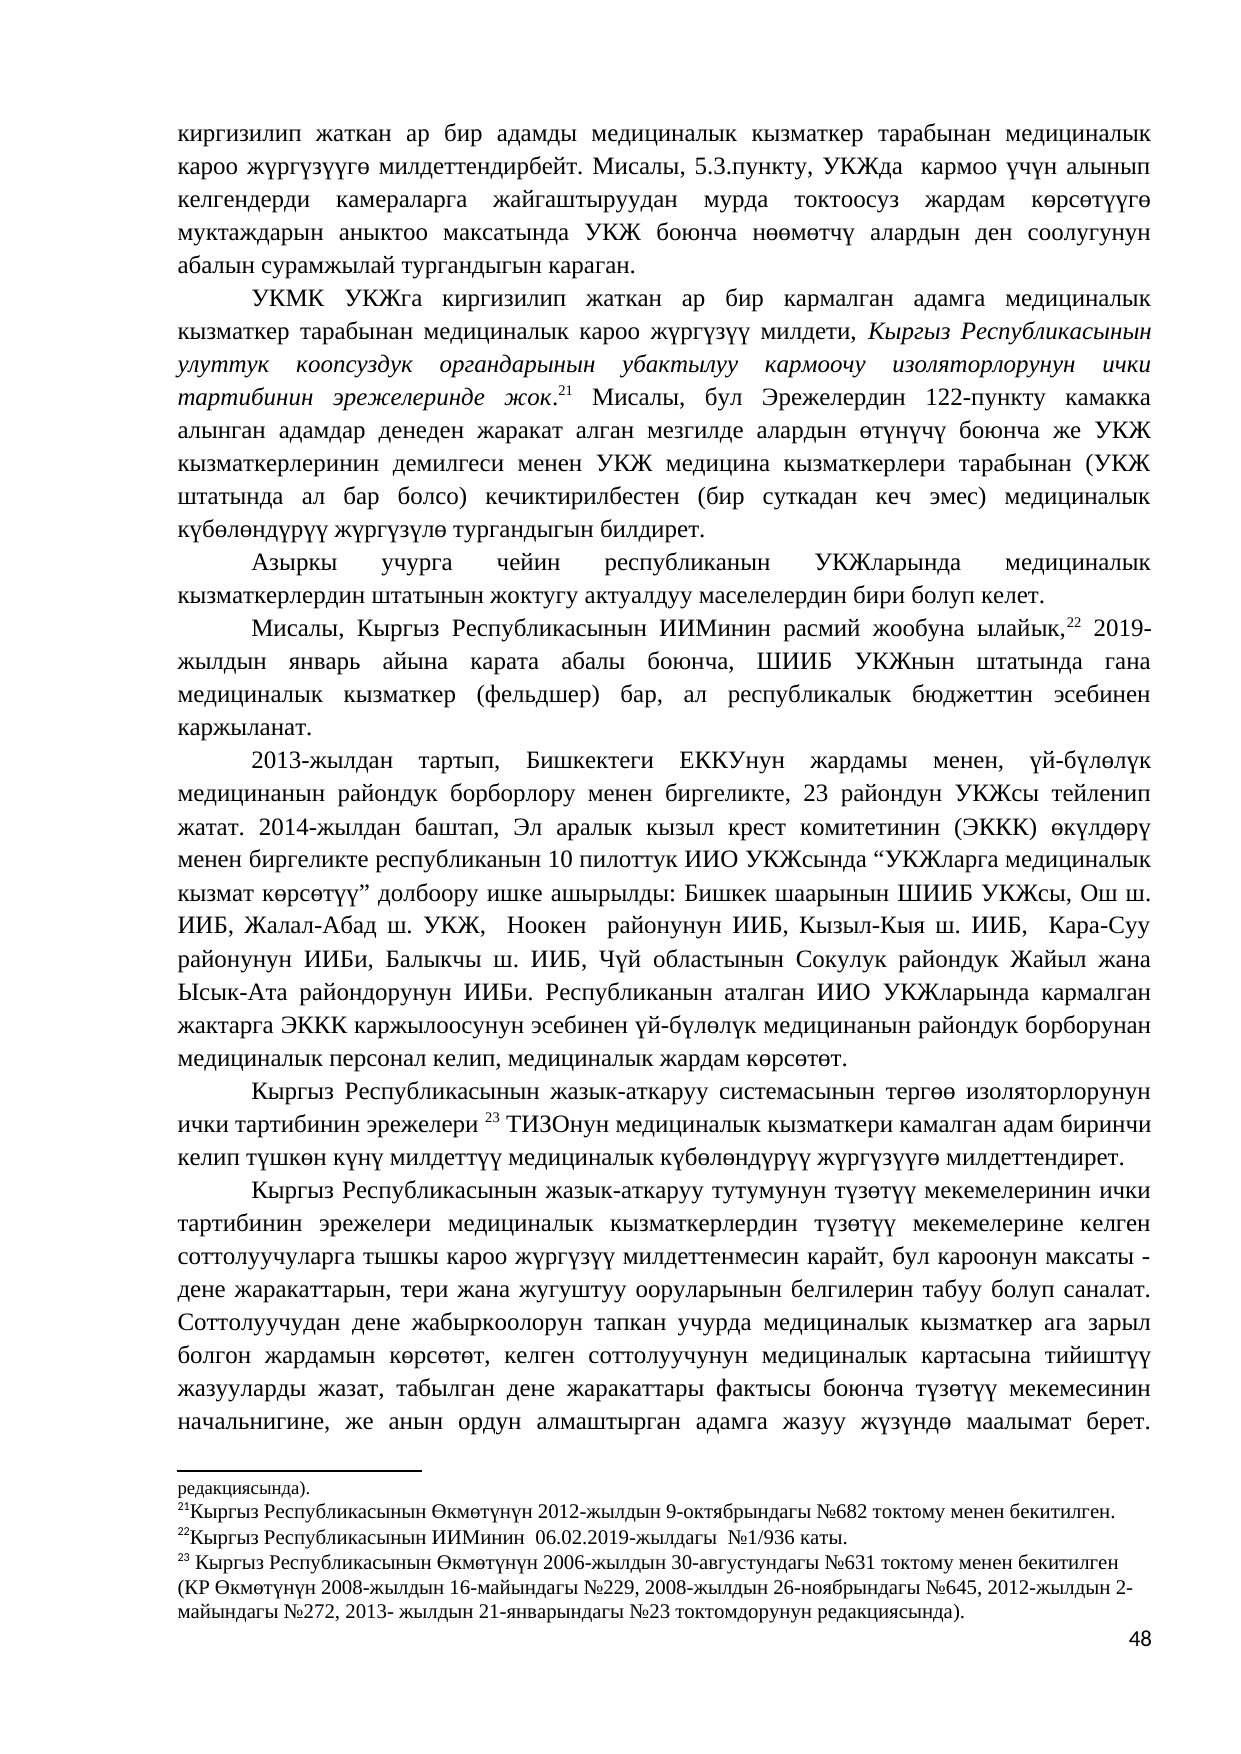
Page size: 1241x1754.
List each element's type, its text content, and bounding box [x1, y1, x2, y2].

text УКМК УКЖга киргизилип жаткан ар бир кармалган адамга медициналык кызматкер тарабынан медициналык кароо жүргүзүү милдети, Кыргыз Республикасынын улуттук коопсуздук органдарынын убактылуу кармоочу изоляторлорунун ички тартибинин эрежелеринде жок. Мисалы, бул Эрежелердин 122-пункту камакка алынган адамдар денеден жаракат алган мезгилде алардын өтүнүчү боюнча же УКЖ кызматкерлеринин демилгеси менен УКЖ медицина кызматкерлери тарабынан (УКЖ штатында ал бар болсо) кечиктирилбестен (бир суткадан кеч эмес) медициналык күбөлөндүрүү жүргүзүлө тургандыгын билдирет. [177, 283, 1152, 543]
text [177, 1175, 1152, 1435]
text 2013-жылдан тартып, Бишкектеги ЕККУнун жардамы менен, үй-бүлөлүк медицинанын райондук борборлору менен биргеликте, 23 райондун УКЖсы тейленип жатат. 2014-жылдан баштап, Эл аралык кызыл крест комитетинин (ЭККК) өкүлдөрү менен биргеликте республиканын 10 пилоттук ИИО УКЖсында “УКЖларга медициналык кызмат көрсөтүү” долбоору ишке ашырылды: Бишкек шаарынын ШИИБ УКЖсы, Ош ш. ИИБ, Жалал-Абад ш. УКЖ, Ноокен районунун ИИБ, Кызыл-Кыя ш. ИИБ, Кара-Суу районунун ИИБи, Балыкчы ш. ИИБ, Чүй областынын Сокулук райондук Жайыл жана Ысык-Ата райондорунун ИИБи. Республиканын аталган ИИО УКЖларында кармалган жактарга ЭККК каржылоосунун эсебинен үй-бүлөлүк медицинанын райондук борборунан медициналык персонал келип, медициналык жардам көрсөтөт. [177, 746, 1152, 1071]
text Азыркы учурга чейин республиканын УКЖларында медициналык кызматкерлердин штатынын жоктугу актуалдуу маселелердин бири болуп келет. [177, 547, 1152, 609]
text Кыргыз Республикасынын жазык-аткаруу системасынын тергөө изоляторлорунун ички тартибинин эрежелери ТИЗОнун медициналык кызматкери камалган адам биринчи келип түшкөн күнү милдеттүү медициналык күбөлөндүрүү жүргүзүүгө милдеттендирет. [177, 1076, 1152, 1171]
text Мисалы, Кыргыз Республикасынын ИИМинин расмий жообуна ылайык, 2019-жылдын январь айына карата абалы боюнча, ШИИБ УКЖнын штатында гана медициналык кызматкер (фельдшер) бар, ал республикалык бюджеттин эсебинен каржыланат. [177, 613, 1152, 741]
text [177, 118, 1152, 279]
